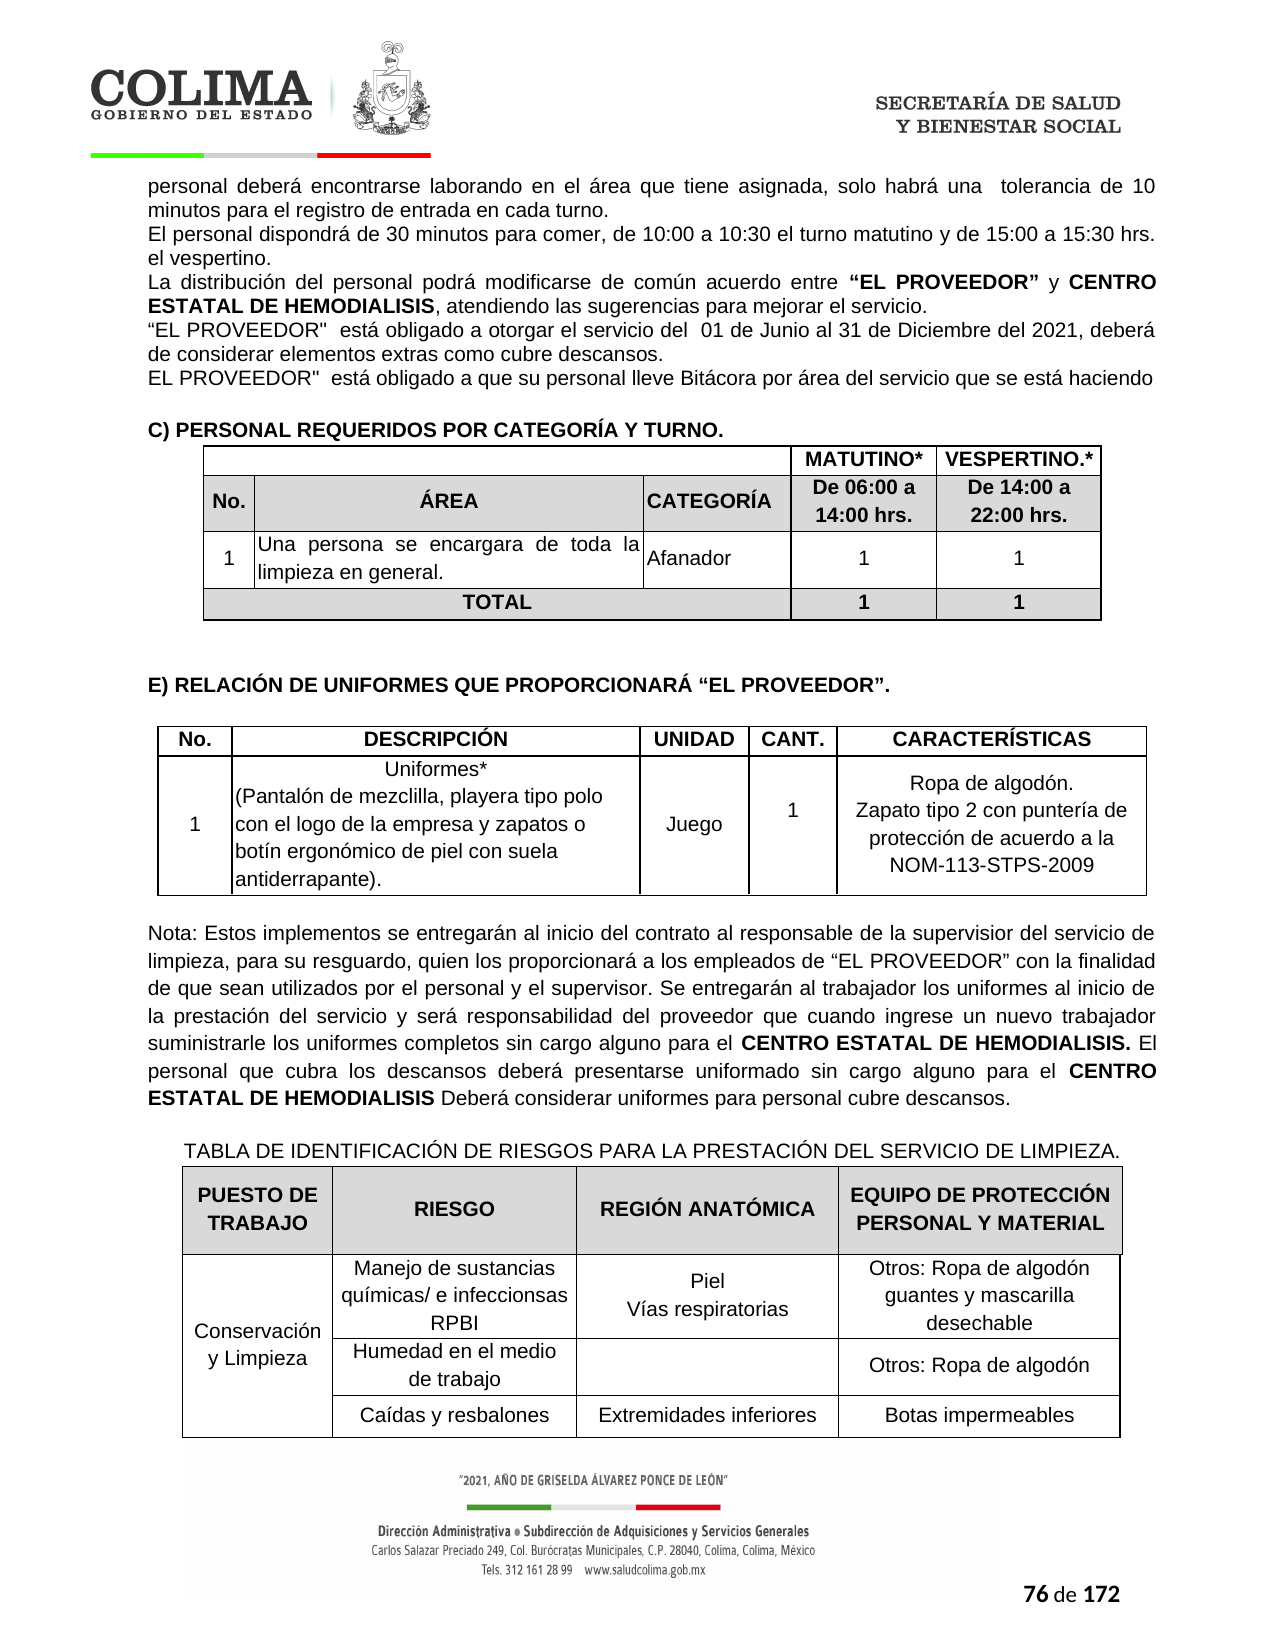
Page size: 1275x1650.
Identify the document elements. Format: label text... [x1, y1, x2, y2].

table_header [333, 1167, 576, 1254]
text TABLA DE IDENTIFICACIÓN DE RIESGOS PARA LA PRESTACIÓN DEL SERVICIO DE LIMPIEZA. [148, 1138, 1157, 1162]
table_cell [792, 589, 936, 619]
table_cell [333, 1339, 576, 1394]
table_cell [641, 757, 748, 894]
picture [184, 1441, 1003, 1602]
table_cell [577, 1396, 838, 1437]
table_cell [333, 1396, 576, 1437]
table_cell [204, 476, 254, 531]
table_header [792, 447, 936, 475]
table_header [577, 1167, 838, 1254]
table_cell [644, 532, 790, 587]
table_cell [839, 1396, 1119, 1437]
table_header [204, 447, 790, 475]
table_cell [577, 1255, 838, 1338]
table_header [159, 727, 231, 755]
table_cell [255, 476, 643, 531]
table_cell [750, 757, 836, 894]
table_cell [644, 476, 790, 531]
text “EL PROVEEDOR" está obligado a otorgar el servicio del 01 de Junio al 31 de Diciembre del 2021, deberá de considerar elementos extras como cubre descansos. [148, 317, 1157, 365]
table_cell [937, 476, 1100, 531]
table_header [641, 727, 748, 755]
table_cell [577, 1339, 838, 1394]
picture [0, 31, 1238, 182]
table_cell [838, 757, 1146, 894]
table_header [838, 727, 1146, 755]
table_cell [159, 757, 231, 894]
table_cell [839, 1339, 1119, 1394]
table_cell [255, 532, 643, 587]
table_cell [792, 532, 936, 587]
text C) PERSONAL REQUERIDOS POR CATEGORÍA Y TURNO. [148, 418, 1157, 442]
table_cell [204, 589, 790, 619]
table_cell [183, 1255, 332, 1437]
text EL PROVEEDOR" está obligado a que su personal lleve Bitácora por área del servicio que se está haciendo [148, 365, 1157, 389]
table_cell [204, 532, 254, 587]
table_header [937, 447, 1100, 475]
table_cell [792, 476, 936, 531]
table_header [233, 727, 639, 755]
text El personal dispondrá de 30 minutos para comer, de 10:00 a 10:30 el turno matutino y de 15:00 a 15:30 hrs. el vespertino. [148, 222, 1157, 269]
text La distribución del personal podrá modificarse de común acuerdo entre “EL PROVEEDOR” y CENTRO ESTATAL DE HEMODIALISIS, atendiendo las sugerencias para mejorar el servicio. [148, 269, 1157, 317]
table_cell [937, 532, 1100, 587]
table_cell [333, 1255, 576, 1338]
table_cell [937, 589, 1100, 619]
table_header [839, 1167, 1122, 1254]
text E) RELACIÓN DE UNIFORMES QUE PROPORCIONARÁ “EL PROVEEDOR”. [148, 673, 1157, 697]
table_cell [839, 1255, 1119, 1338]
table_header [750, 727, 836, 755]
text Nota: Estos implementos se entregarán al inicio del contrato al responsable de la supervisior del servicio de limpieza, para su resguardo, quien los proporcionará a los empleados de “EL PROVEEDOR” con la finalidad de que sean utilizados por el personal y el supervisor. Se entregarán al trabajador los uniformes al inicio de la prestación del servicio y será responsabilidad del proveedor que cuando ingrese un nuevo trabajador suministrarle los uniformes completos sin cargo alguno para el CENTRO ESTATAL DE HEMODIALISIS. El personal que cubra los descansos deberá presentarse uniformado sin cargo alguno para el CENTRO ESTATAL DE HEMODIALISIS Deberá considerar uniformes para personal cubre descansos. [148, 921, 1157, 1110]
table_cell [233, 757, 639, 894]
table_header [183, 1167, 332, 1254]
